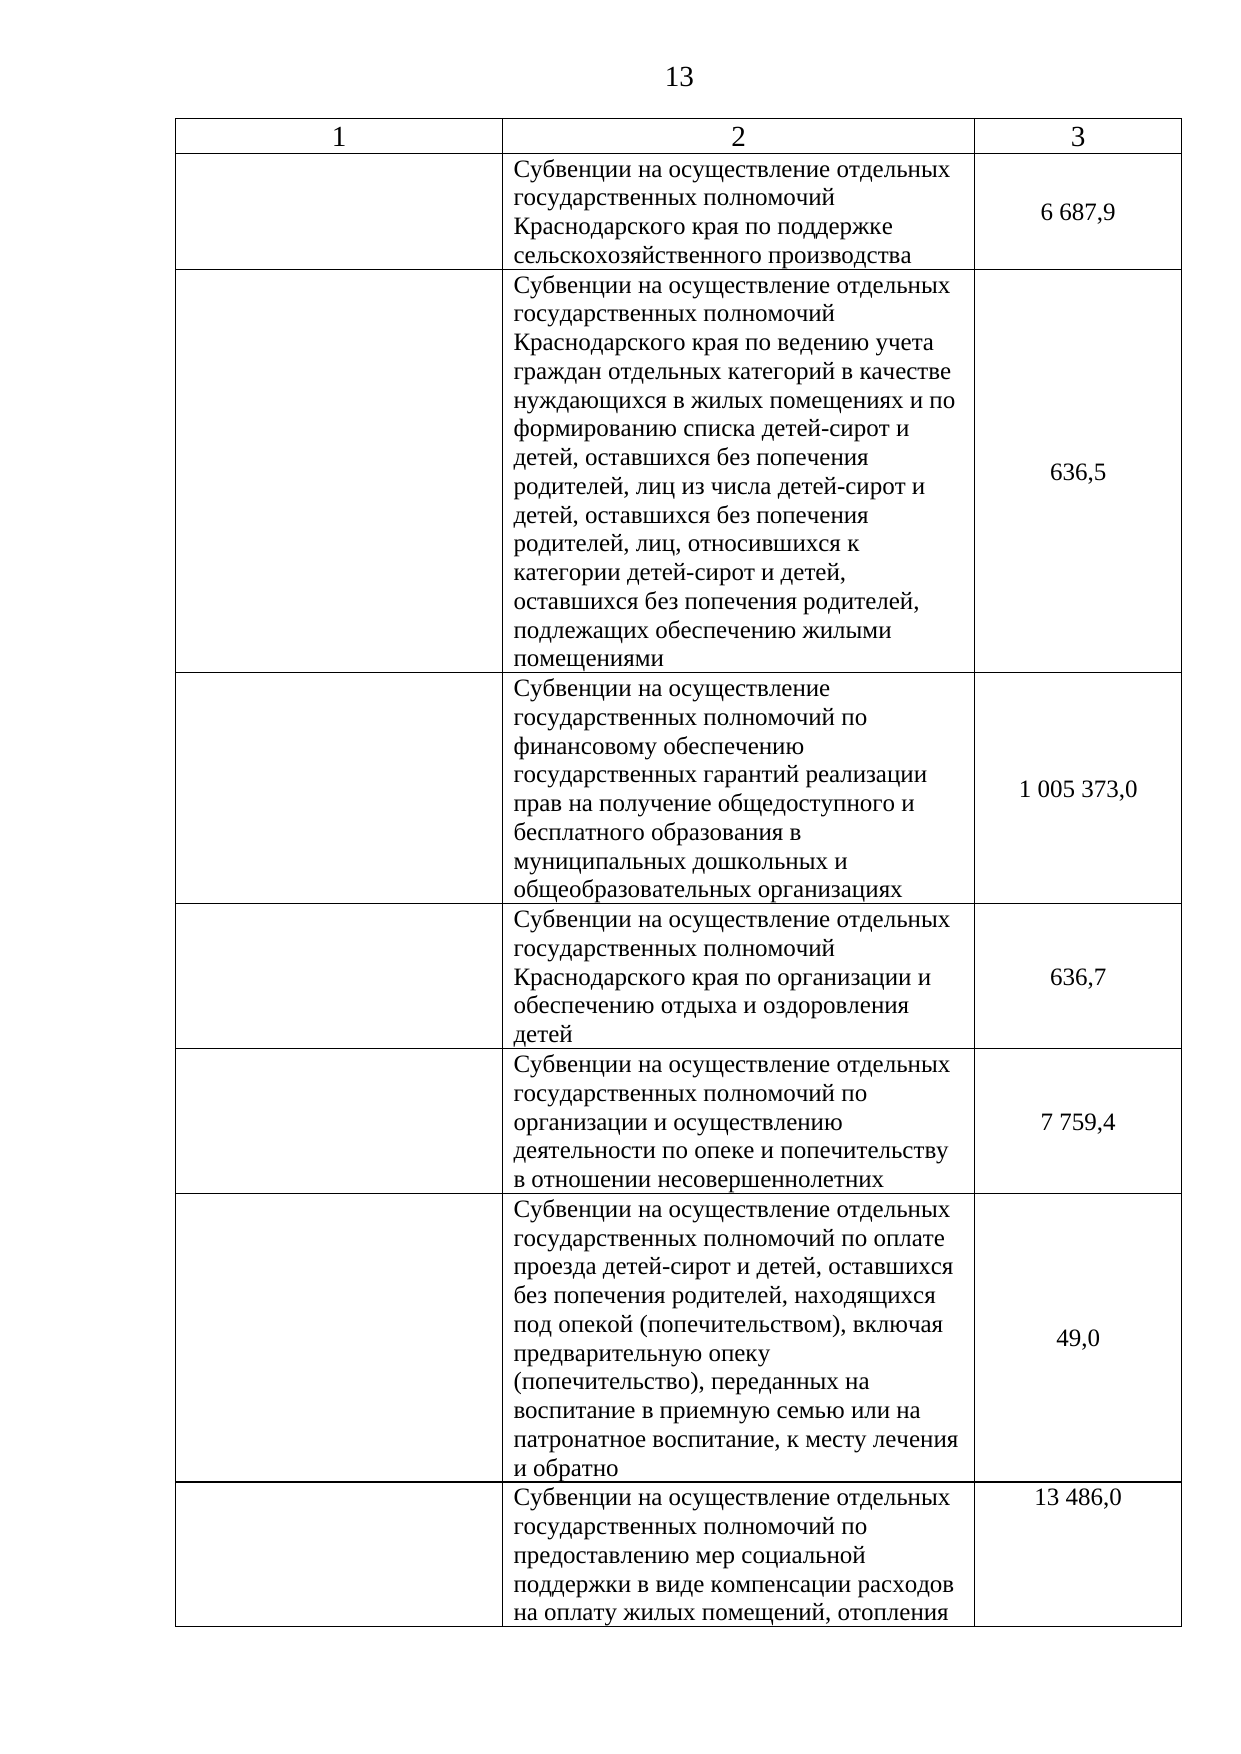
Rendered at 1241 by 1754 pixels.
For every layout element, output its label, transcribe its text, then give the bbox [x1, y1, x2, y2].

table_cell 636,7 [975, 904, 1181, 1048]
table_cell Субвенции на осуществление отдельных государственных полномочий по организации и осуществлению деятельности по опеке и попечительству в отношении несовершеннолетних [503, 1049, 974, 1193]
table_cell 13 486,0 [975, 1483, 1181, 1626]
table_cell 49,0 [975, 1194, 1181, 1481]
table_cell 7 759,4 [975, 1049, 1181, 1193]
table_header 1 [176, 119, 502, 153]
table_cell 636,5 [975, 270, 1181, 672]
table_cell [176, 673, 502, 903]
table_cell [176, 1194, 502, 1481]
table_cell [176, 270, 502, 672]
table_cell Субвенции на осуществление государственных полномочий по финансовому обеспечению государственных гарантий реализации прав на получение общедоступного и бесплатного образования в муниципальных дошкольных и общеобразовательных организациях [503, 673, 974, 903]
table_cell [176, 154, 502, 269]
table_cell Субвенции на осуществление отдельных государственных полномочий Краснодарского края по ведению учета граждан отдельных категорий в качестве нуждающихся в жилых помещениях и по формированию списка детей-сирот и детей, оставшихся без попечения родителей, лиц из числа детей-сирот и детей, оставшихся без попечения родителей, лиц, относившихся к категории детей-сирот и детей, оставшихся без попечения родителей, подлежащих обеспечению жилыми помещениями [503, 270, 974, 672]
table_cell [176, 904, 502, 1048]
table_header 3 [975, 119, 1181, 153]
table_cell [503, 1483, 974, 1626]
table_cell 6 687,9 [975, 154, 1181, 269]
table_cell Субвенции на осуществление отдельных государственных полномочий по оплате проезда детей-сирот и детей, оставшихся без попечения родителей, находящихся под опекой (попечительством), включая предварительную опеку (попечительство), переданных на воспитание в приемную семью или на патронатное воспитание, к месту лечения и обратно [503, 1194, 974, 1481]
table_cell [176, 1483, 502, 1626]
table_cell 1 005 373,0 [975, 673, 1181, 903]
table_header 2 [503, 119, 974, 153]
table_cell [176, 1049, 502, 1193]
table_cell Субвенции на осуществление отдельных государственных полномочий Краснодарского края по организации и обеспечению отдыха и оздоровления детей [503, 904, 974, 1048]
table_cell Субвенции на осуществление отдельных государственных полномочий Краснодарского края по поддержке сельскохозяйственного производства [503, 154, 974, 269]
